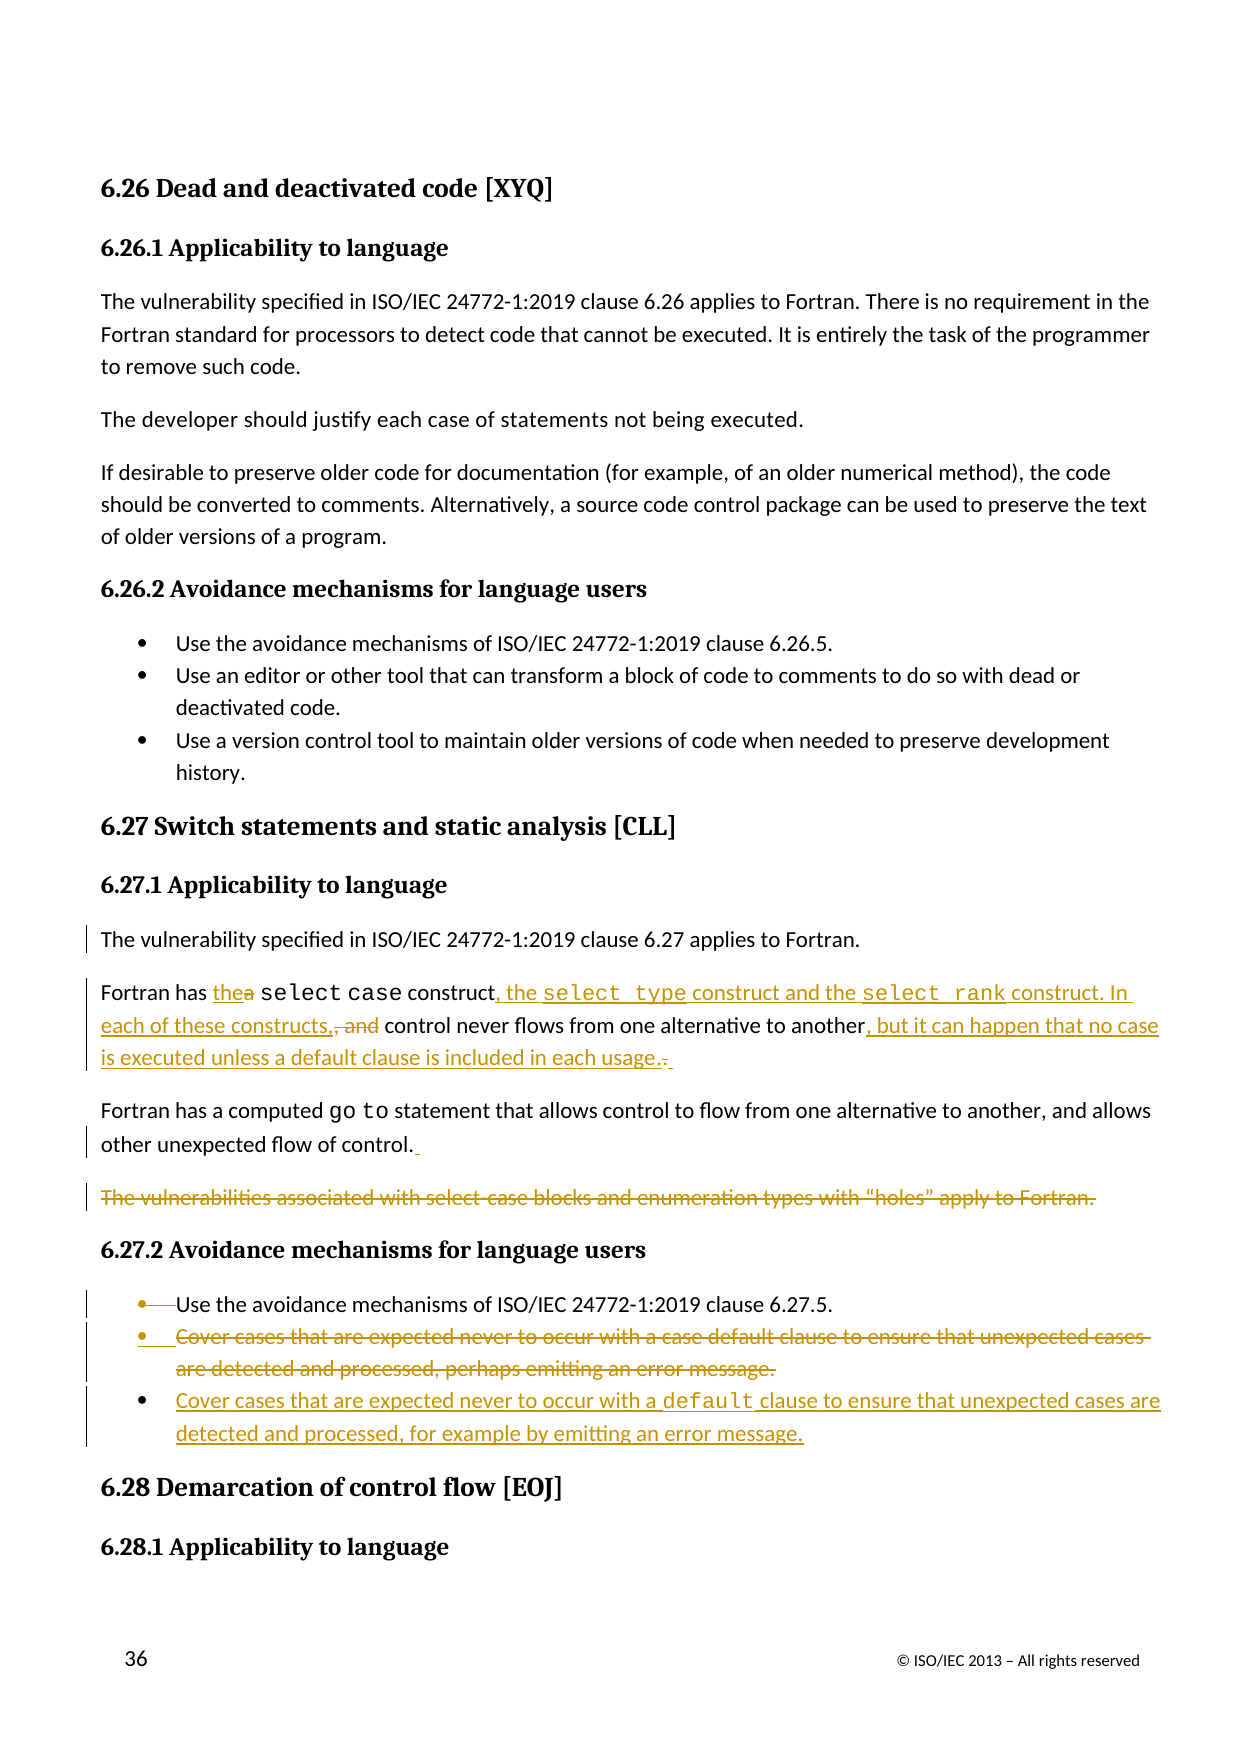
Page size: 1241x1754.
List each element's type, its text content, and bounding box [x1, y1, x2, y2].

text The vulnerability specified in ISO/IEC 24772-1:2019 clause 6.27 applies to Fortran. [101, 925, 1164, 953]
text Fortran has a computed go to statement that allows control to flow from one alternative to another, and allows other unexpected flow of control. [101, 1096, 1164, 1158]
text 6.26.1 Applicability to language [101, 234, 1164, 262]
text Use a version control tool to maintain older versions of code when needed to preserve development history. [138, 726, 1164, 786]
text The vulnerability specified in ISO/IEC 24772-1:2019 clause 6.26 applies to Fortran. There is no requirement in the Fortran standard for processors to detect code that cannot be executed. It is entirely the task of the programmer to remove such code. [101, 287, 1164, 380]
text 6.26.2 Avoidance mechanisms for language users [101, 575, 1164, 604]
text The developer should justify each case of statements not being executed. [101, 405, 1164, 433]
subtitle 6.27 Switch statements and static analysis [CLL] [101, 811, 1164, 842]
text Fortran has select case construct control never flows from one alternative to another [101, 978, 1164, 1071]
text 6.27.2 Avoidance mechanisms for language users [101, 1236, 1164, 1264]
text Use the avoidance mechanisms of ISO/IEC 24772-1:2019 clause 6.27.5. [138, 1290, 1164, 1318]
subtitle 6.28 Demarcation of control flow [EOJ] [101, 1472, 1164, 1503]
subtitle 6.26 Dead and deactivated code [XYQ] [101, 173, 1164, 205]
text If desirable to preserve older code for documentation (for example, of an older numerical method), the code should be converted to comments. Alternatively, a source code control package can be used to preserve the text of older versions of a program. [101, 458, 1164, 550]
text 6.28.1 Applicability to language [101, 1532, 1164, 1561]
text 6.27.1 Applicability to language [101, 871, 1164, 900]
text Use the avoidance mechanisms of ISO/IEC 24772-1:2019 clause 6.26.5. [138, 629, 1164, 657]
text Use an editor or other tool that can transform a block of code to comments to do so with dead or deactivated code. [138, 661, 1164, 722]
